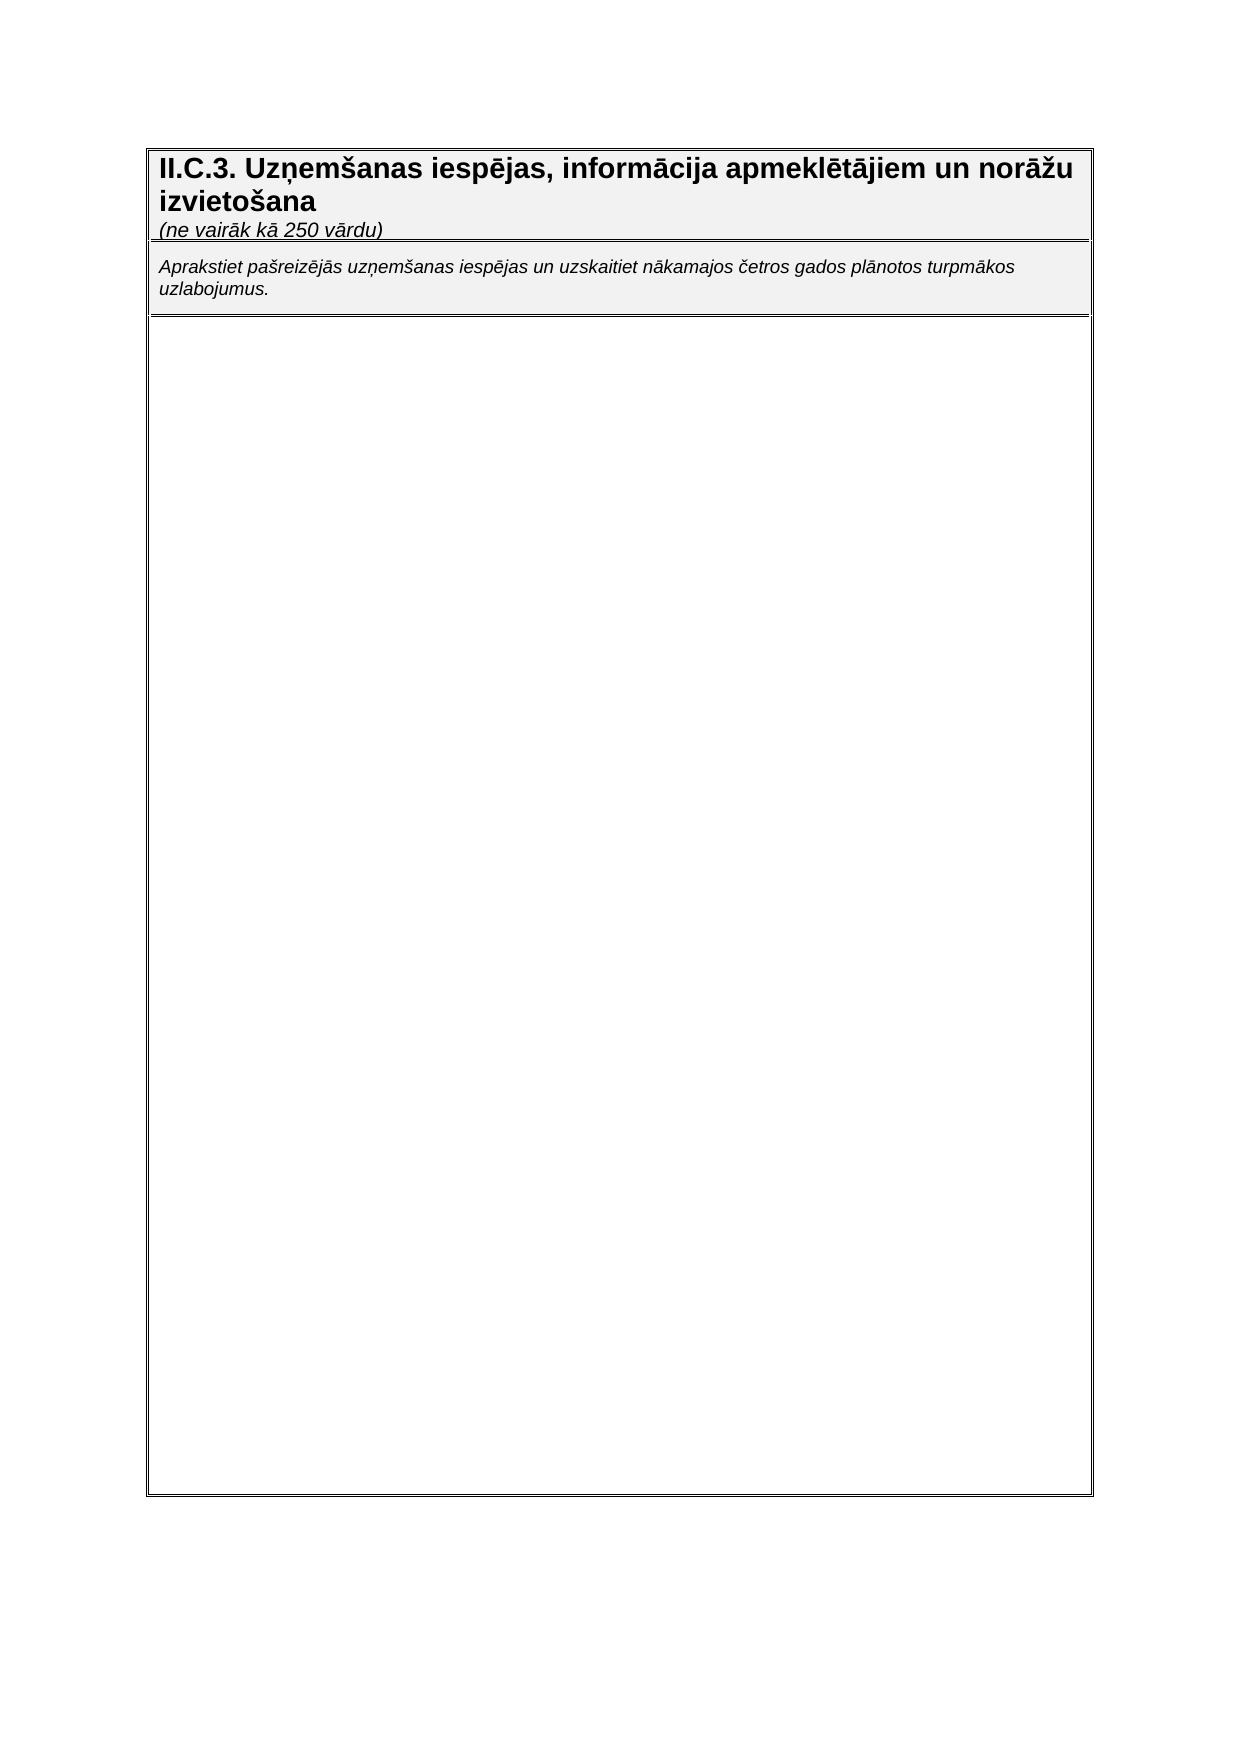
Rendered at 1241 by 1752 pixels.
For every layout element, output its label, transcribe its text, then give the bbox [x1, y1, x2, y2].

table_cell Aprakstiet pašreizējās uzņemšanas iespējas un uzskaitiet nākamajos četros gados plānotos turpmākos uzlabojumus. [148, 239, 1092, 314]
table_header II.C.3. Uzņemšanas iespējas, informācija apmeklētājiem un norāžu izvietošana (ne vairāk kā 250 vārdu) [149, 151, 1091, 239]
table_cell [149, 314, 1091, 1494]
